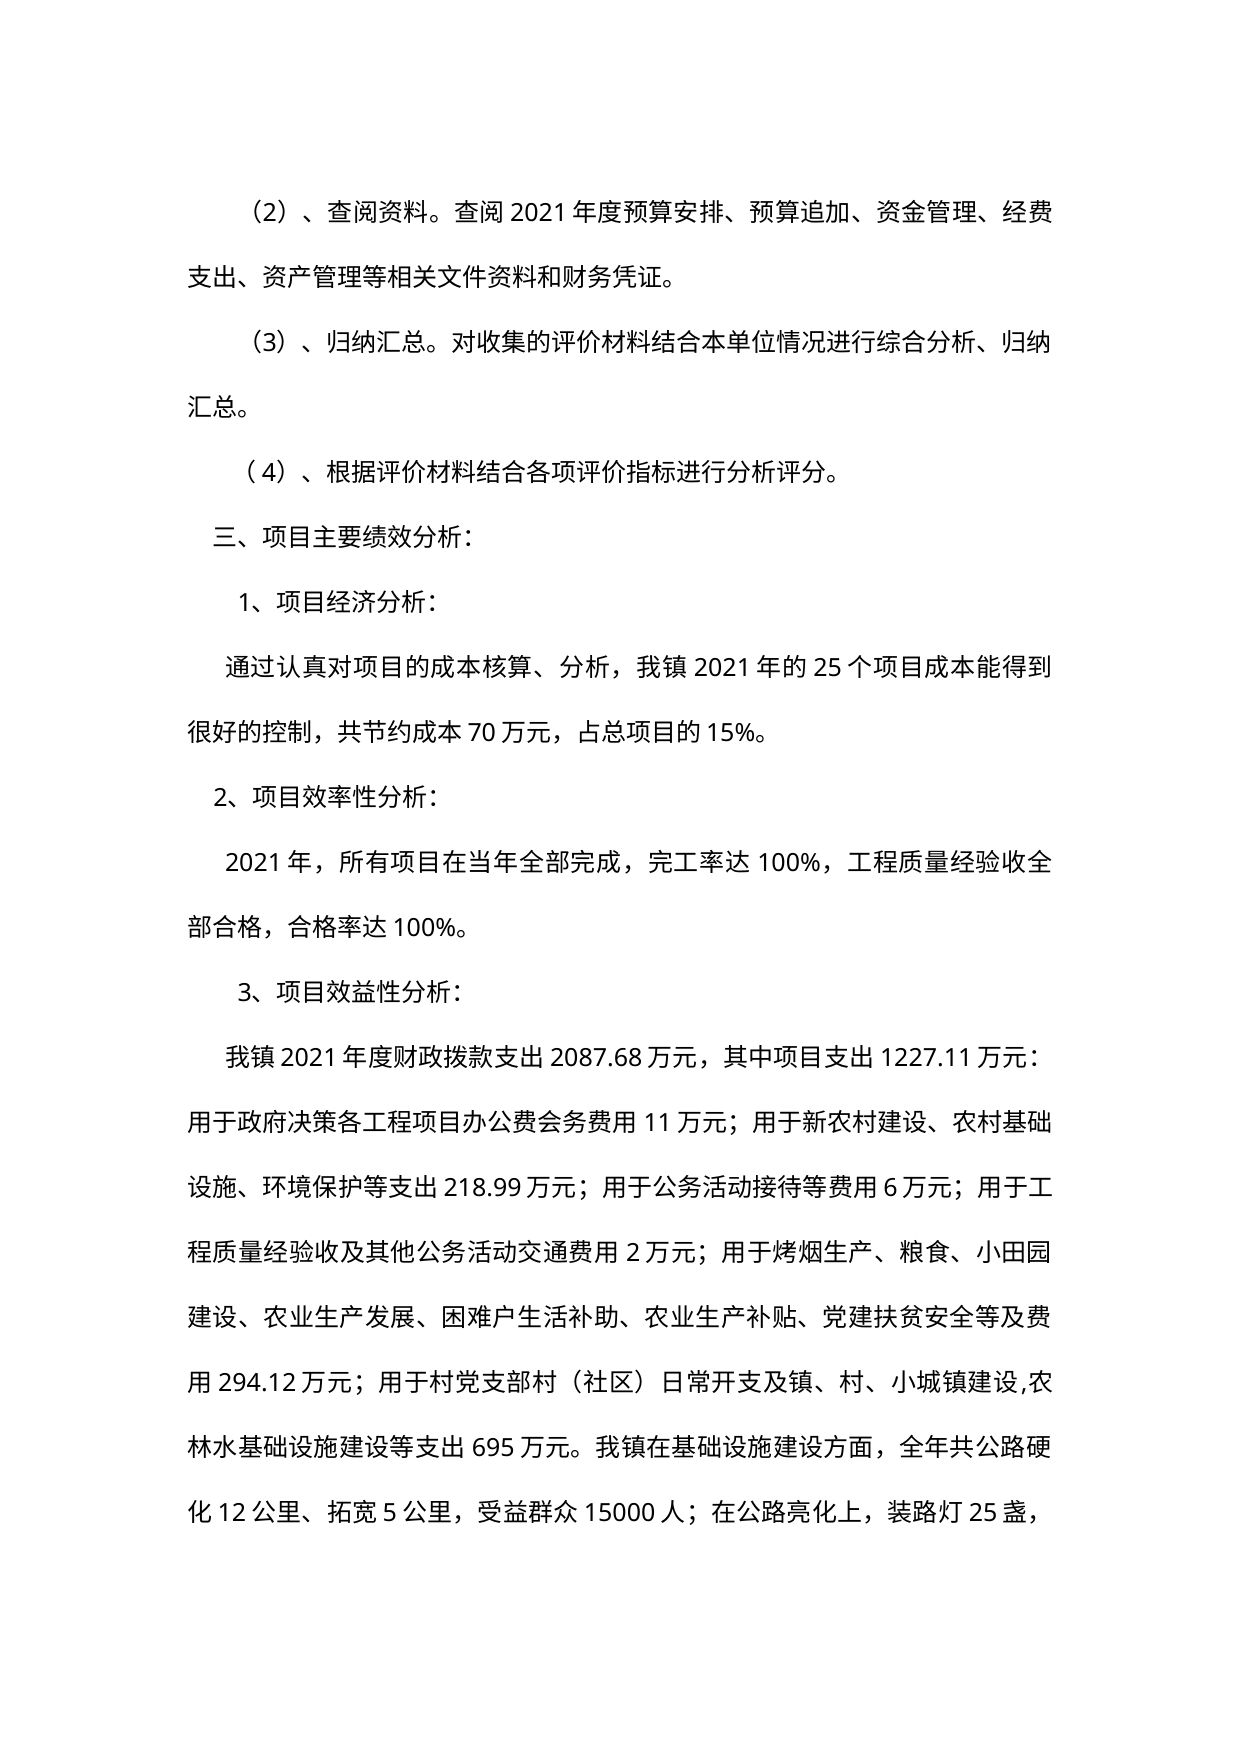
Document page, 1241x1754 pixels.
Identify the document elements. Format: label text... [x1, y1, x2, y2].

text 2、项目效率性分析： [187, 763, 1053, 828]
text 1、项目经济分析： [187, 568, 1053, 633]
text （3）、归纳汇总。对收集的评价材料结合本单位情况进行综合分析、归纳汇总。 [187, 308, 1053, 438]
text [187, 1023, 1053, 1543]
text 三、项目主要绩效分析： [187, 503, 1053, 568]
text （2）、查阅资料。查阅2021年度预算安排、预算追加、资金管理、经费支出、资产管理等相关文件资料和财务凭证。 [187, 178, 1053, 308]
text 3、项目效益性分析： [187, 958, 1053, 1023]
text （ 4）、根据评价材料结合各项评价指标进行分析评分。 [187, 438, 1053, 503]
text 通过认真对项目的成本核算、分析，我镇2021年的25个项目成本能得到很好的控制，共节约成本70万元，占总项目的15%。 [187, 633, 1053, 763]
text 2021年，所有项目在当年全部完成，完工率达100%，工程质量经验收全部合格，合格率达100%。 [187, 828, 1053, 958]
